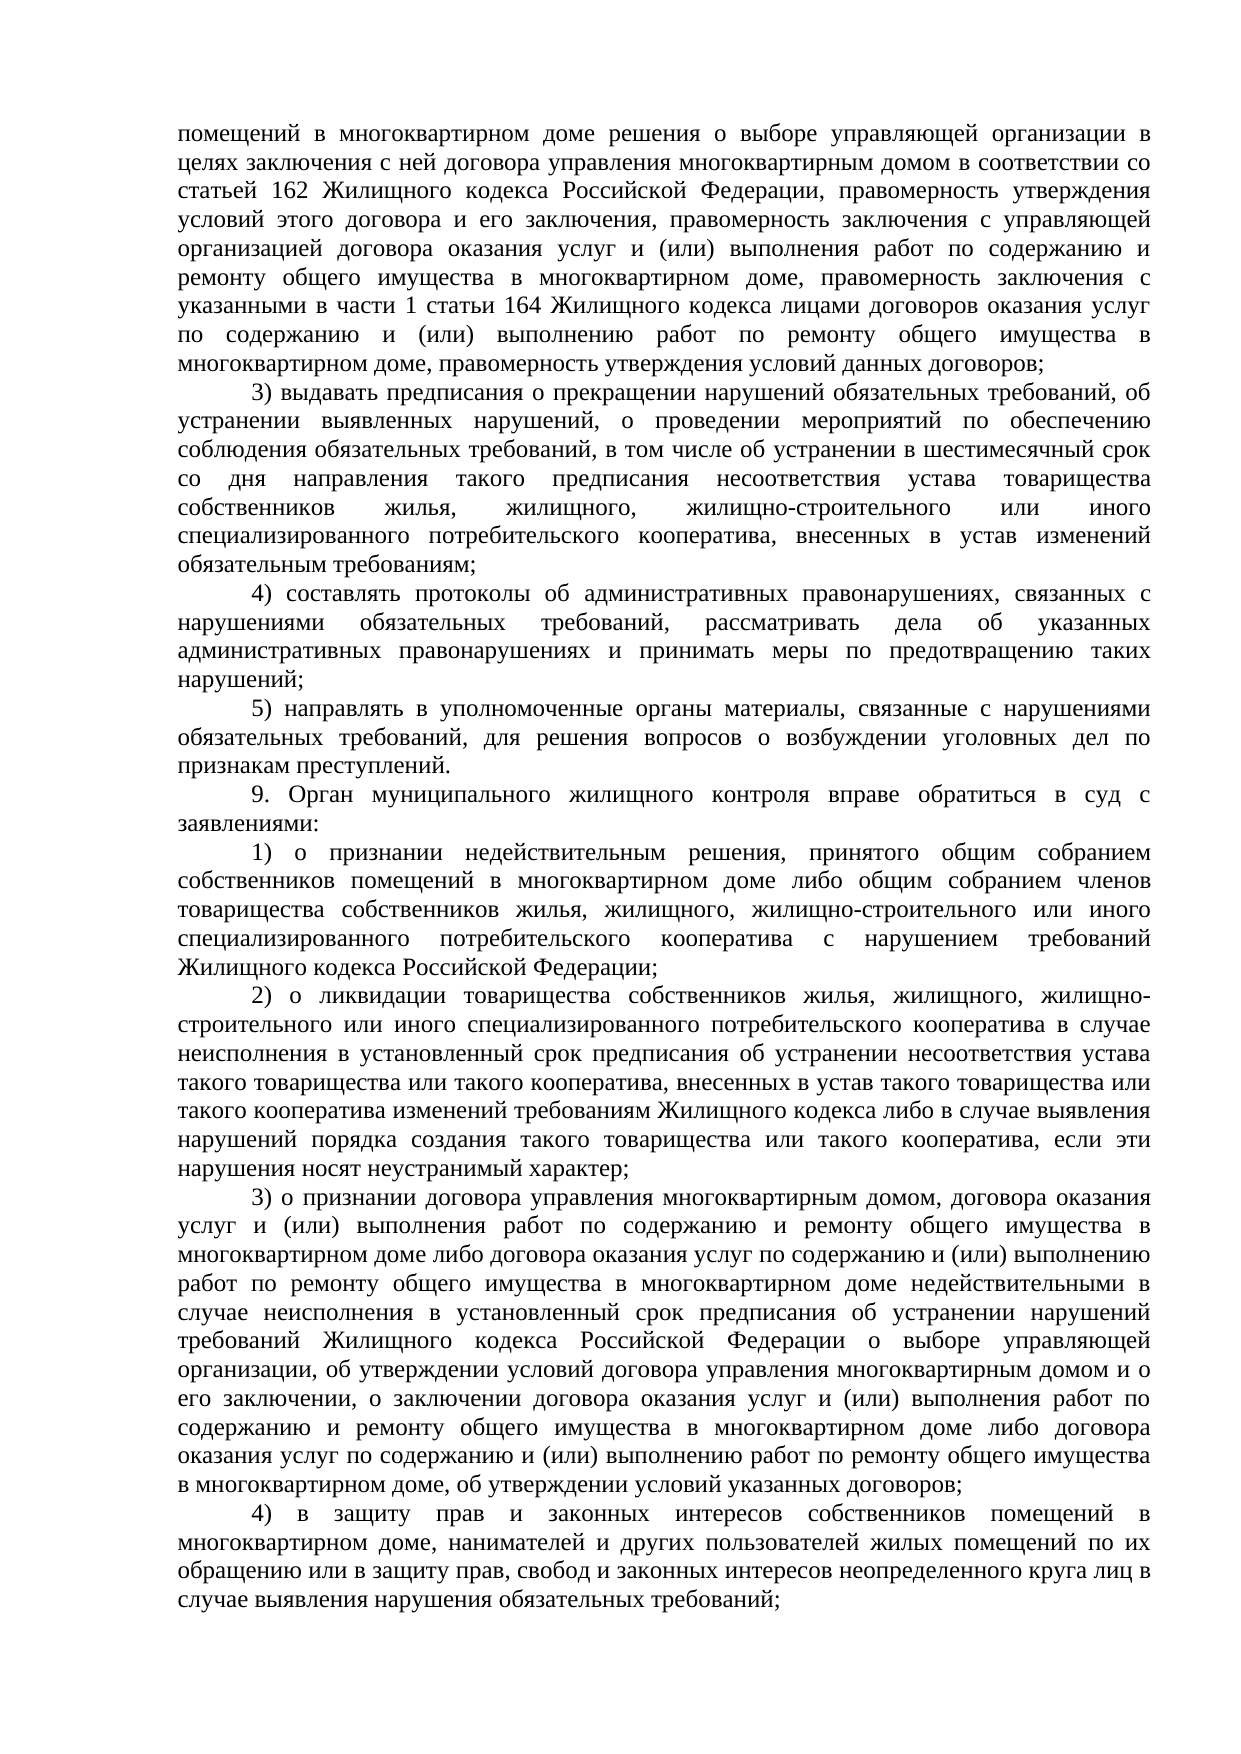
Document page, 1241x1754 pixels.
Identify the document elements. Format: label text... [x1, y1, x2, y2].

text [177, 118, 1152, 377]
text 9. Орган муниципального жилищного контроля вправе обратиться в суд с заявлениями: [177, 779, 1152, 837]
text 5) направлять в уполномоченные органы материалы, связанные с нарушениями обязательных требований, для решения вопросов о возбуждении уголовных дел по признакам преступлений. [177, 693, 1152, 779]
text 3) выдавать предписания о прекращении нарушений обязательных требований, об устранении выявленных нарушений, о проведении мероприятий по обеспечению соблюдения обязательных требований, в том числе об устранении в шестимесячный срок со дня направления такого предписания несоответствия устава товарищества собственников жилья, жилищного, жилищно-строительного или иного специализированного потребительского кооператива, внесенных в устав изменений обязательным требованиям; [177, 377, 1152, 578]
text 4) в защиту прав и законных интересов собственников помещений в многоквартирном доме, нанимателей и других пользователей жилых помещений по их обращению или в защиту прав, свобод и законных интересов неопределенного круга лиц в случае выявления нарушения обязательных требований; [177, 1498, 1152, 1613]
text 3) о признании договора управления многоквартирным домом, договора оказания услуг и (или) выполнения работ по содержанию и ремонту общего имущества в многоквартирном доме либо договора оказания услуг по содержанию и (или) выполнению работ по ремонту общего имущества в многоквартирном доме недействительными в случае неисполнения в установленный срок предписания об устранении нарушений требований Жилищного кодекса Российской Федерации о выборе управляющей организации, об утверждении условий договора управления многоквартирным домом и о его заключении, о заключении договора оказания услуг и (или) выполнения работ по содержанию и ремонту общего имущества в многоквартирном доме либо договора оказания услуг по содержанию и (или) выполнению работ по ремонту общего имущества в многоквартирном доме, об утверждении условий указанных договоров; [177, 1182, 1152, 1498]
text 2) о ликвидации товарищества собственников жилья, жилищного, жилищно-строительного или иного специализированного потребительского кооператива в случае неисполнения в установленный срок предписания об устранении несоответствия устава такого товарищества или такого кооператива, внесенных в устав такого товарищества или такого кооператива изменений требованиям Жилищного кодекса либо в случае выявления нарушений порядка создания такого товарищества или такого кооператива, если эти нарушения носят неустранимый характер; [177, 981, 1152, 1182]
text 4) составлять протоколы об административных правонарушениях, связанных с нарушениями обязательных требований, рассматривать дела об указанных административных правонарушениях и принимать меры по предотвращению таких нарушений; [177, 578, 1152, 693]
text 1) о признании недействительным решения, принятого общим собранием собственников помещений в многоквартирном доме либо общим собранием членов товарищества собственников жилья, жилищного, жилищно-строительного или иного специализированного потребительского кооператива с нарушением требований Жилищного кодекса Российской Федерации; [177, 837, 1152, 981]
